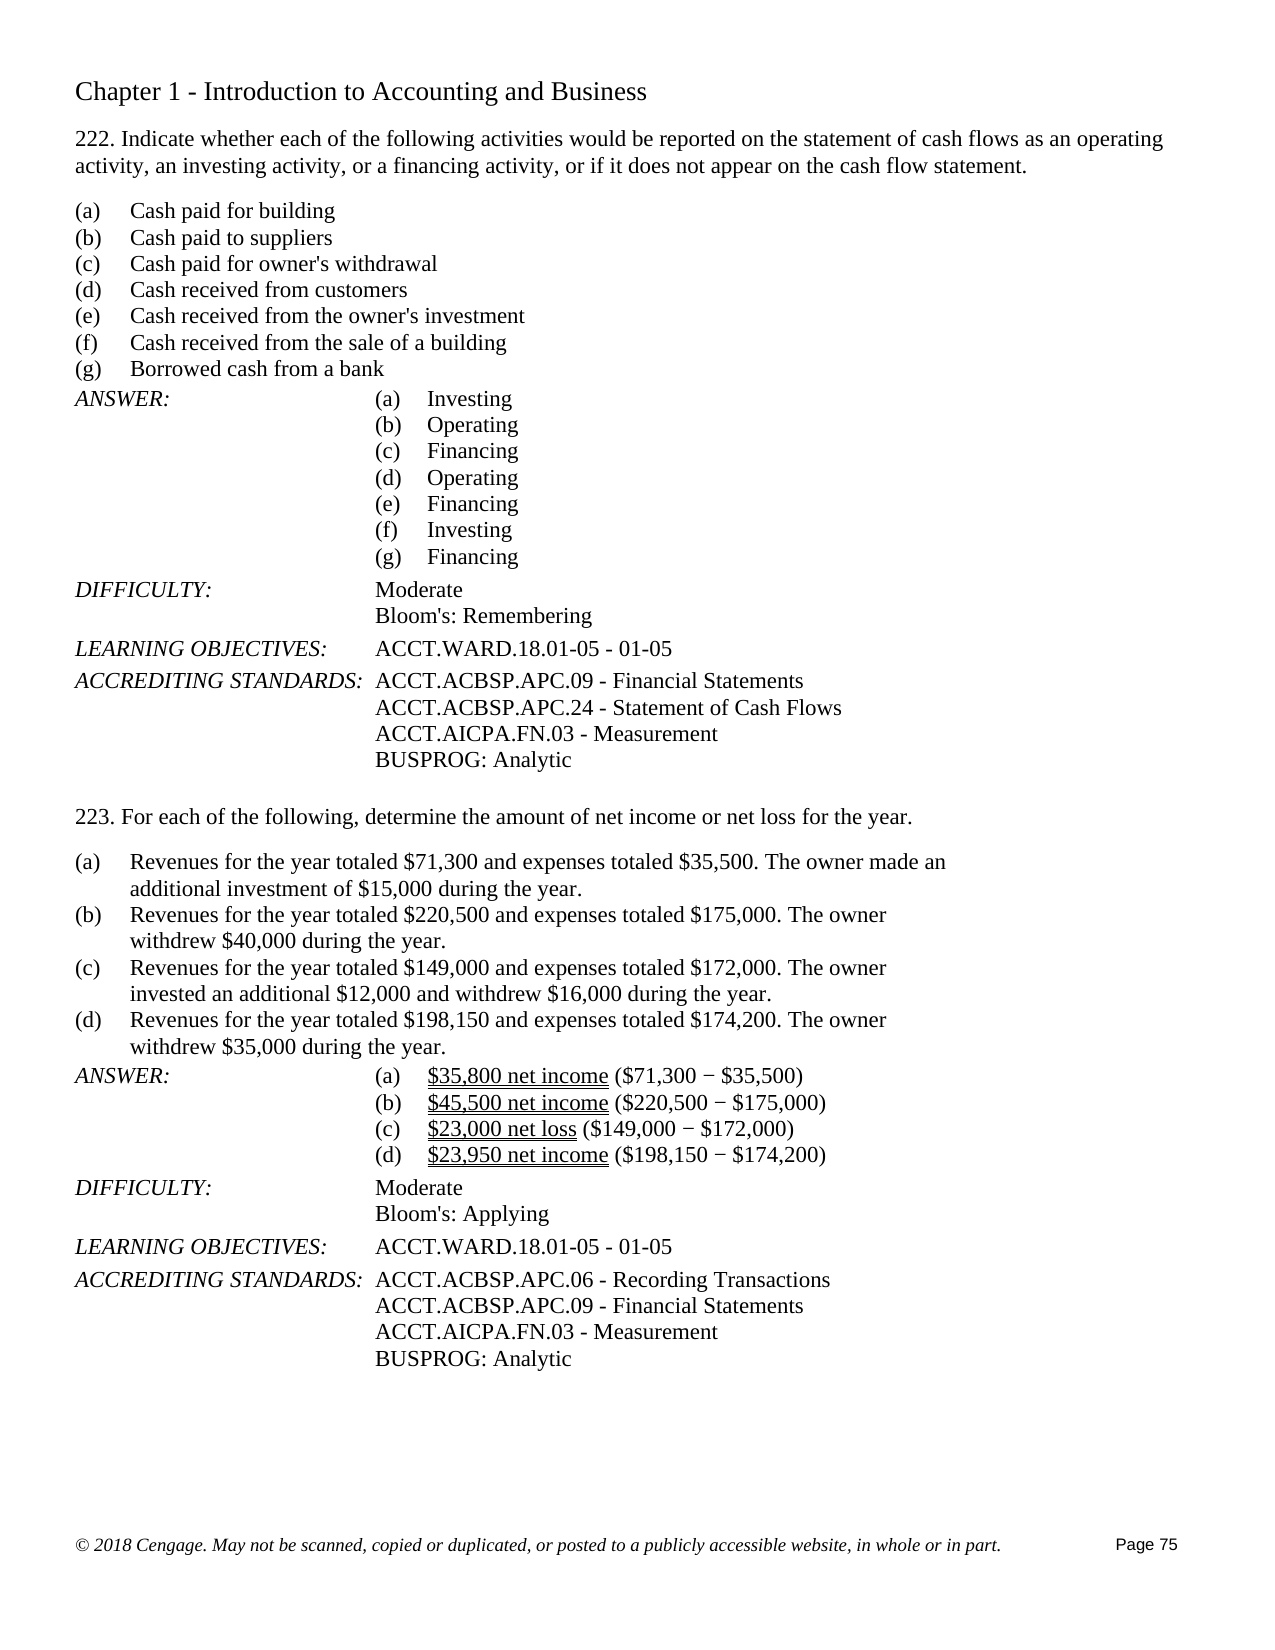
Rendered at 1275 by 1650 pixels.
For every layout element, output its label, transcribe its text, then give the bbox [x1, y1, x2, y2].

table_header 222. Indicate whether each of the following activities would be reported on the statement of cash flows as an operating activity, an investing activity, or a financing activity, or if it does not appear on the cash flow statement. [75, 125, 1200, 776]
table_header 223. For each of the following, determine the amount of net income or net loss for the year. [75, 803, 1200, 1374]
